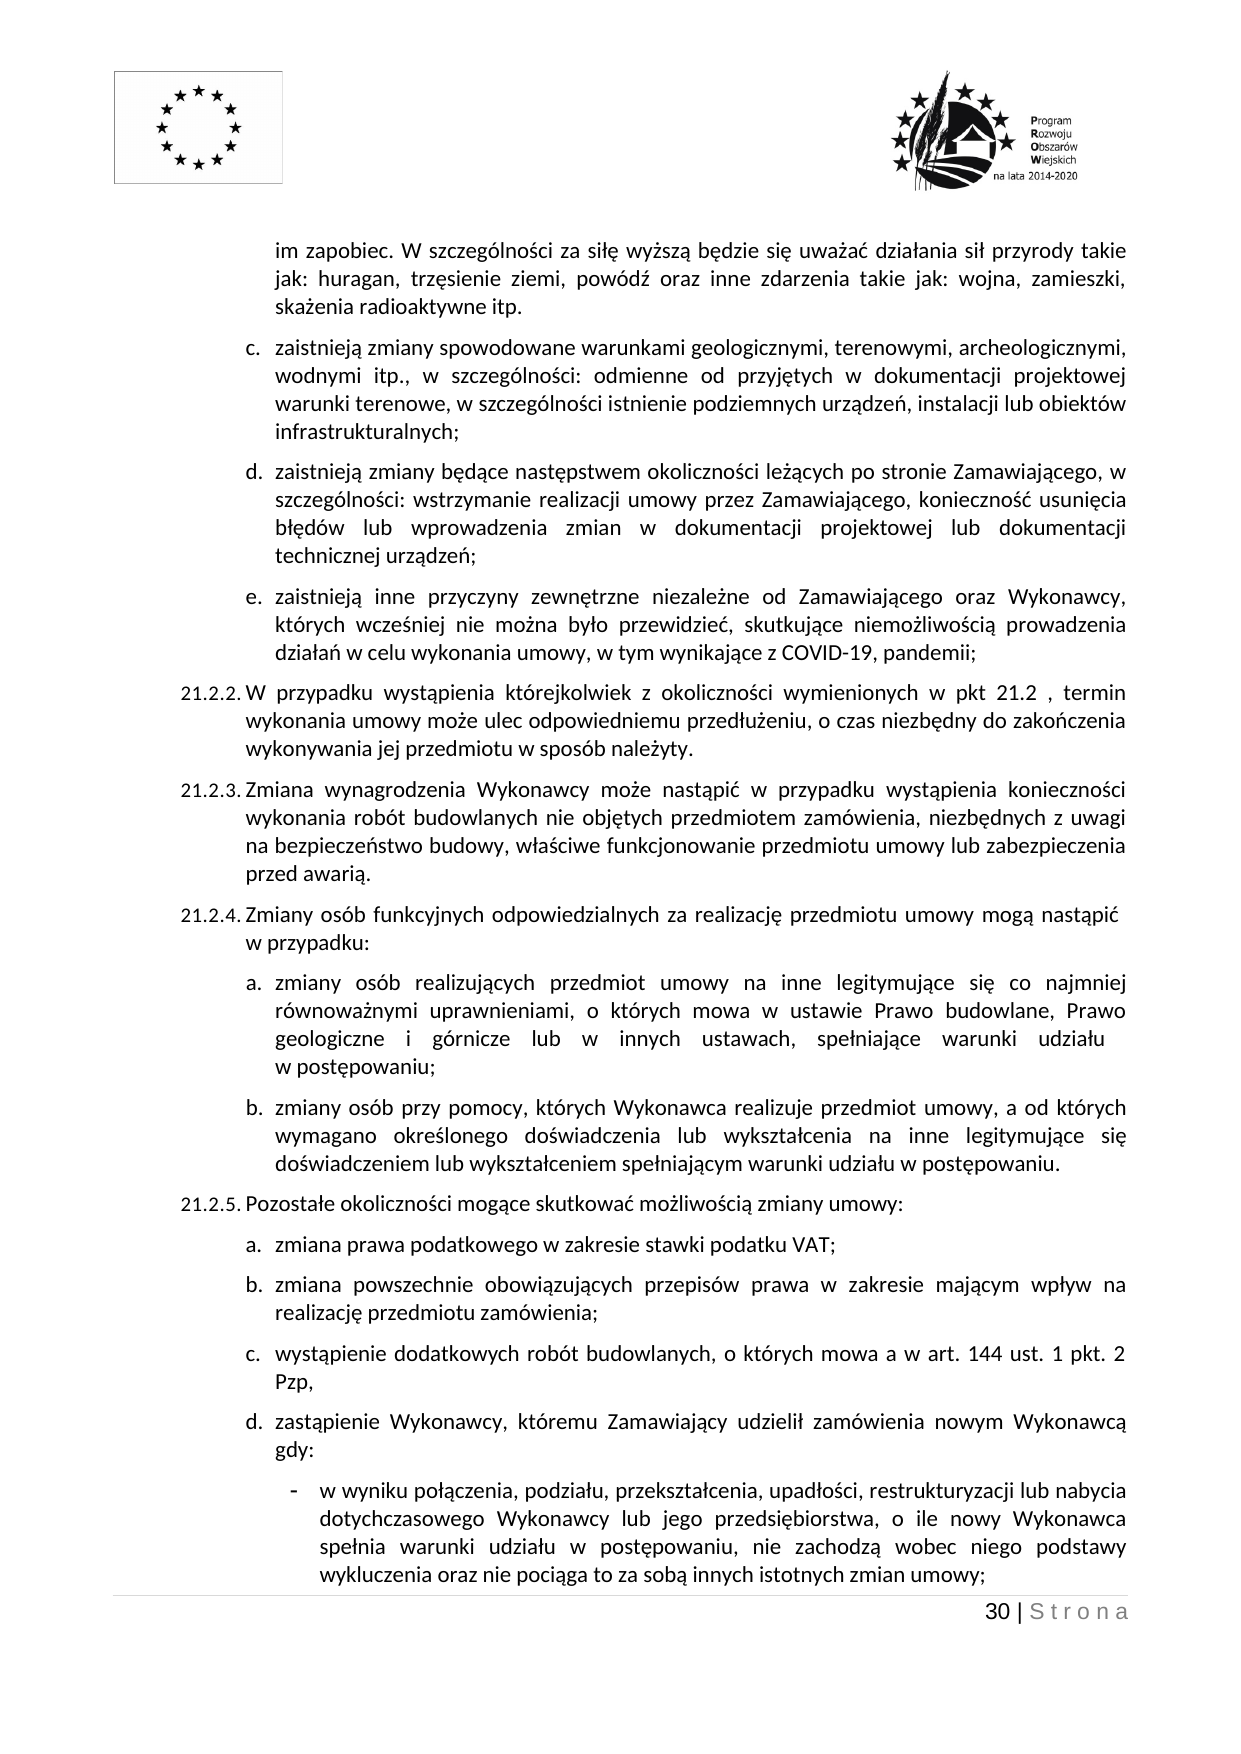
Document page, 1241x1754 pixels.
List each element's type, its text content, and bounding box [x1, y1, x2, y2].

list zmiany osób realizujących przedmiot umowy na inne legitymujące się co najmniej równoważnymi uprawnieniami, o których mowa w ustawie Prawo budowlane, Prawo geologiczne i górnicze lub w innych ustawach, spełniające warunki udziału w postępowaniu; [246, 968, 1128, 1080]
list Pozostałe okoliczności mogące skutkować możliwością zmiany umowy: [180, 1189, 1128, 1217]
list zaistnieją inne przyczyny zewnętrzne niezależne od Zamawiającego oraz Wykonawcy, których wcześniej nie można było przewidzieć, skutkujące niemożliwością prowadzenia działań w celu wykonania umowy, w tym wynikające z COVID-19, pandemii; [245, 582, 1128, 666]
picture [114, 71, 283, 184]
list Zmiana wynagrodzenia Wykonawcy może nastąpić w przypadku wystąpienia konieczności wykonania robót budowlanych nie objętych przedmiotem zamówienia, niezbędnych z uwagi na bezpieczeństwo budowy, właściwe funkcjonowanie przedmiotu umowy lub zabezpieczenia przed awarią. [180, 775, 1128, 887]
list zmiana prawa podatkowego w zakresie stawki podatku VAT; [245, 1230, 1128, 1258]
list w wyniku połączenia, podziału, przekształcenia, upadłości, restrukturyzacji lub nabycia dotychczasowego Wykonawcy lub jego przedsiębiorstwa, o ile nowy Wykonawca spełnia warunki udziału w postępowaniu, nie zachodzą wobec niego podstawy wykluczenia oraz nie pociąga to za sobą innych istotnych zmian umowy; [290, 1476, 1128, 1588]
list zaistnieją zmiany spowodowane warunkami geologicznymi, terenowymi, archeologicznymi, wodnymi itp., w szczególności: odmienne od przyjętych w dokumentacji projektowej warunki terenowe, w szczególności istnienie podziemnych urządzeń, instalacji lub obiektów infrastrukturalnych; [245, 333, 1128, 445]
list wystąpienie dodatkowych robót budowlanych, o których mowa a w art. 144 ust. 1 pkt. 2 Pzp, [245, 1339, 1128, 1395]
list zastąpienie Wykonawcy, któremu Zamawiający udzielił zamówienia nowym Wykonawcą gdy: [245, 1407, 1128, 1463]
list zmiana powszechnie obowiązujących przepisów prawa w zakresie mającym wpływ na realizację przedmiotu zamówienia; [245, 1270, 1128, 1326]
list zaistnieją zmiany będące następstwem okoliczności leżących po stronie Zamawiającego, w szczególności: wstrzymanie realizacji umowy przez Zamawiającego, konieczność usunięcia błędów lub wprowadzenia zmian w dokumentacji projektowej lub dokumentacji technicznej urządzeń; [245, 457, 1128, 569]
list zmiany osób przy pomocy, których Wykonawca realizuje przedmiot umowy, a od których wymagano określonego doświadczenia lub wykształcenia na inne legitymujące się doświadczeniem lub wykształceniem spełniającym warunki udziału w postępowaniu. [246, 1093, 1128, 1177]
list W przypadku wystąpienia którejkolwiek z okoliczności wymienionych w pkt 21.2 , termin wykonania umowy może ulec odpowiedniemu przedłużeniu, o czas niezbędny do zakończenia wykonywania jej przedmiotu w sposób należyty. [180, 678, 1128, 763]
picture [881, 60, 1089, 200]
list Zmiany osób funkcyjnych odpowiedzialnych za realizację przedmiotu umowy mogą nastąpić w przypadku: [180, 900, 1128, 956]
